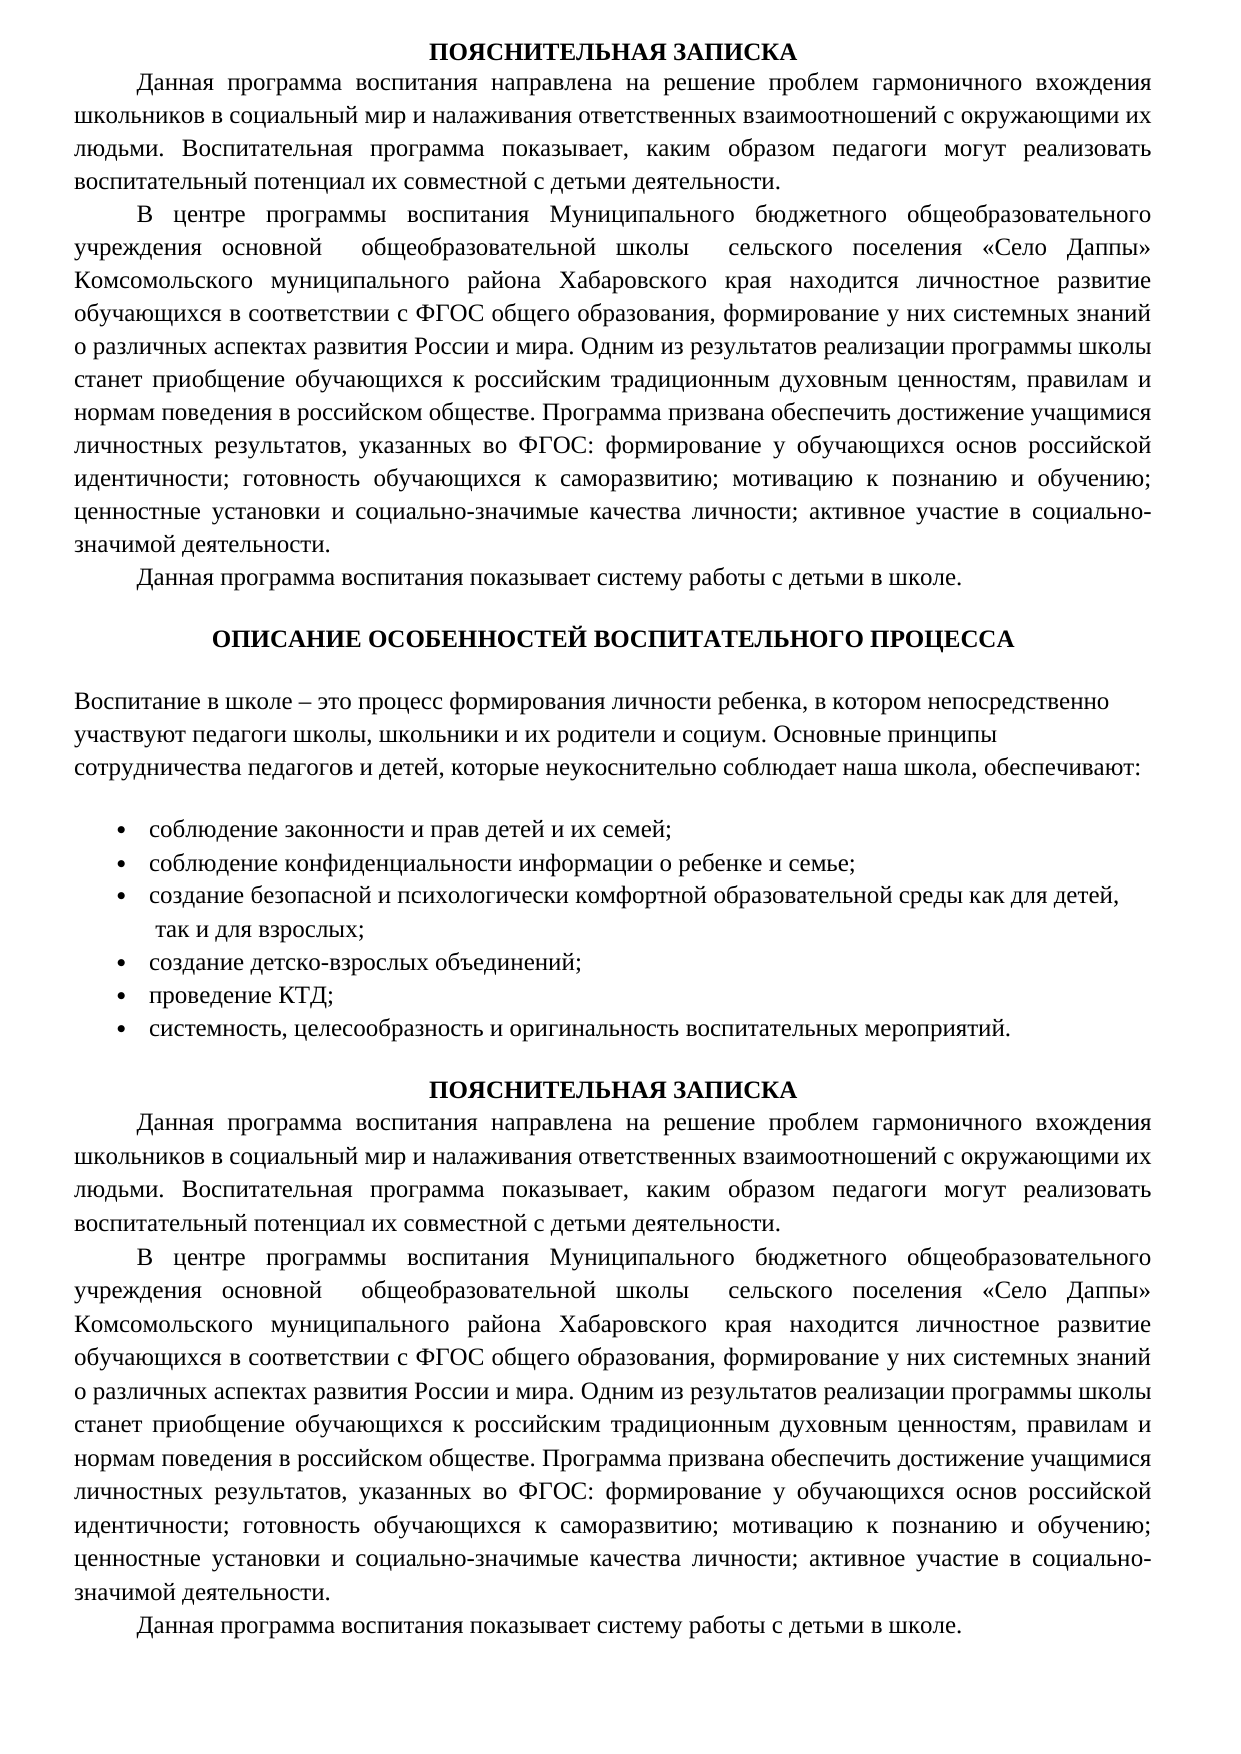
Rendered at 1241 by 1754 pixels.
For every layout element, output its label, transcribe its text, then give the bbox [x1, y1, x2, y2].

list соблюдение конфиденциальности информации о ребенке и семье; [118, 848, 1134, 876]
text В центре программы воспитания Муниципального бюджетного общеобразовательного учреждения основной общеобразовательной школы сельского поселения «Село Даппы» Комсомольского муниципального района Хабаровского края находится личностное развитие обучающихся в соответствии с ФГОС общего образования, формирование у них системных знаний о различных аспектах развития России и мира. Одним из результатов реализации программы школы станет приобщение обучающихся к российским традиционным духовным ценностям, правилам и нормам поведения в российском обществе. Программа призвана обеспечить достижение учащимися личностных результатов, указанных во ФГОС: формирование у обучающихся основ российской идентичности; готовность обучающихся к саморазвитию; мотивацию к познанию и обучению; ценностные установки и социально-значимые качества личности; активное участие в социально-значимой деятельности. [74, 199, 1152, 558]
list проведение КТД; [118, 980, 1134, 1008]
text Данная программа воспитания направлена на решение проблем гармоничного вхождения школьников в социальный мир и налаживания ответственных взаимоотношений с окружающими их людьми. Воспитательная программа показывает, каким образом педагоги могут реализовать воспитательный потенциал их совместной с детьми деятельности. [74, 67, 1152, 194]
list создание детско-взрослых объединений; [118, 947, 1134, 975]
text Данная программа воспитания показывает систему работы с детьми в школе. [74, 562, 1152, 591]
text ПОЯСНИТЕЛЬНАЯ ЗАПИСКА [74, 37, 1152, 67]
list соблюдение законности и прав детей и их семей; [118, 814, 1134, 843]
text Воспитание в школе – это процесс формирования личности ребенка, в котором непосредственно участвуют педагоги школы, школьники и их родители и социум. Основные принципы сотрудничества педагогов и детей, которые неукоснительно соблюдает наша школа, обеспечивают: [74, 686, 1152, 781]
text В центре программы воспитания Муниципального бюджетного общеобразовательного учреждения основной общеобразовательной школы сельского поселения «Село Даппы» Комсомольского муниципального района Хабаровского края находится личностное развитие обучающихся в соответствии с ФГОС общего образования, формирование у них системных знаний о различных аспектах развития России и мира. Одним из результатов реализации программы школы станет приобщение обучающихся к российским традиционным духовным ценностям, правилам и нормам поведения в российском обществе. Программа призвана обеспечить достижение учащимися личностных результатов, указанных во ФГОС: формирование у обучающихся основ российской идентичности; готовность обучающихся к саморазвитию; мотивацию к познанию и обучению; ценностные установки и социально-значимые качества личности; активное участие в социально-значимой деятельности. [74, 1238, 1152, 1607]
list системность, целесообразность и оригинальность воспитательных мероприятий. [118, 1013, 1134, 1041]
text Данная программа воспитания показывает систему работы с детьми в школе. [74, 1607, 1152, 1641]
text ПОЯСНИТЕЛЬНАЯ ЗАПИСКА [74, 1075, 1152, 1104]
text ОПИСАНИЕ ОСОБЕННОСТЕЙ ВОСПИТАТЕЛЬНОГО ПРОЦЕССА [74, 624, 1152, 653]
text Данная программа воспитания направлена на решение проблем гармоничного вхождения школьников в социальный мир и налаживания ответственных взаимоотношений с окружающими их людьми. Воспитательная программа показывает, каким образом педагоги могут реализовать воспитательный потенциал их совместной с детьми деятельности. [74, 1104, 1152, 1238]
list создание безопасной и психологически комфортной образовательной среды как для детей, так и для взрослых; [118, 881, 1134, 942]
